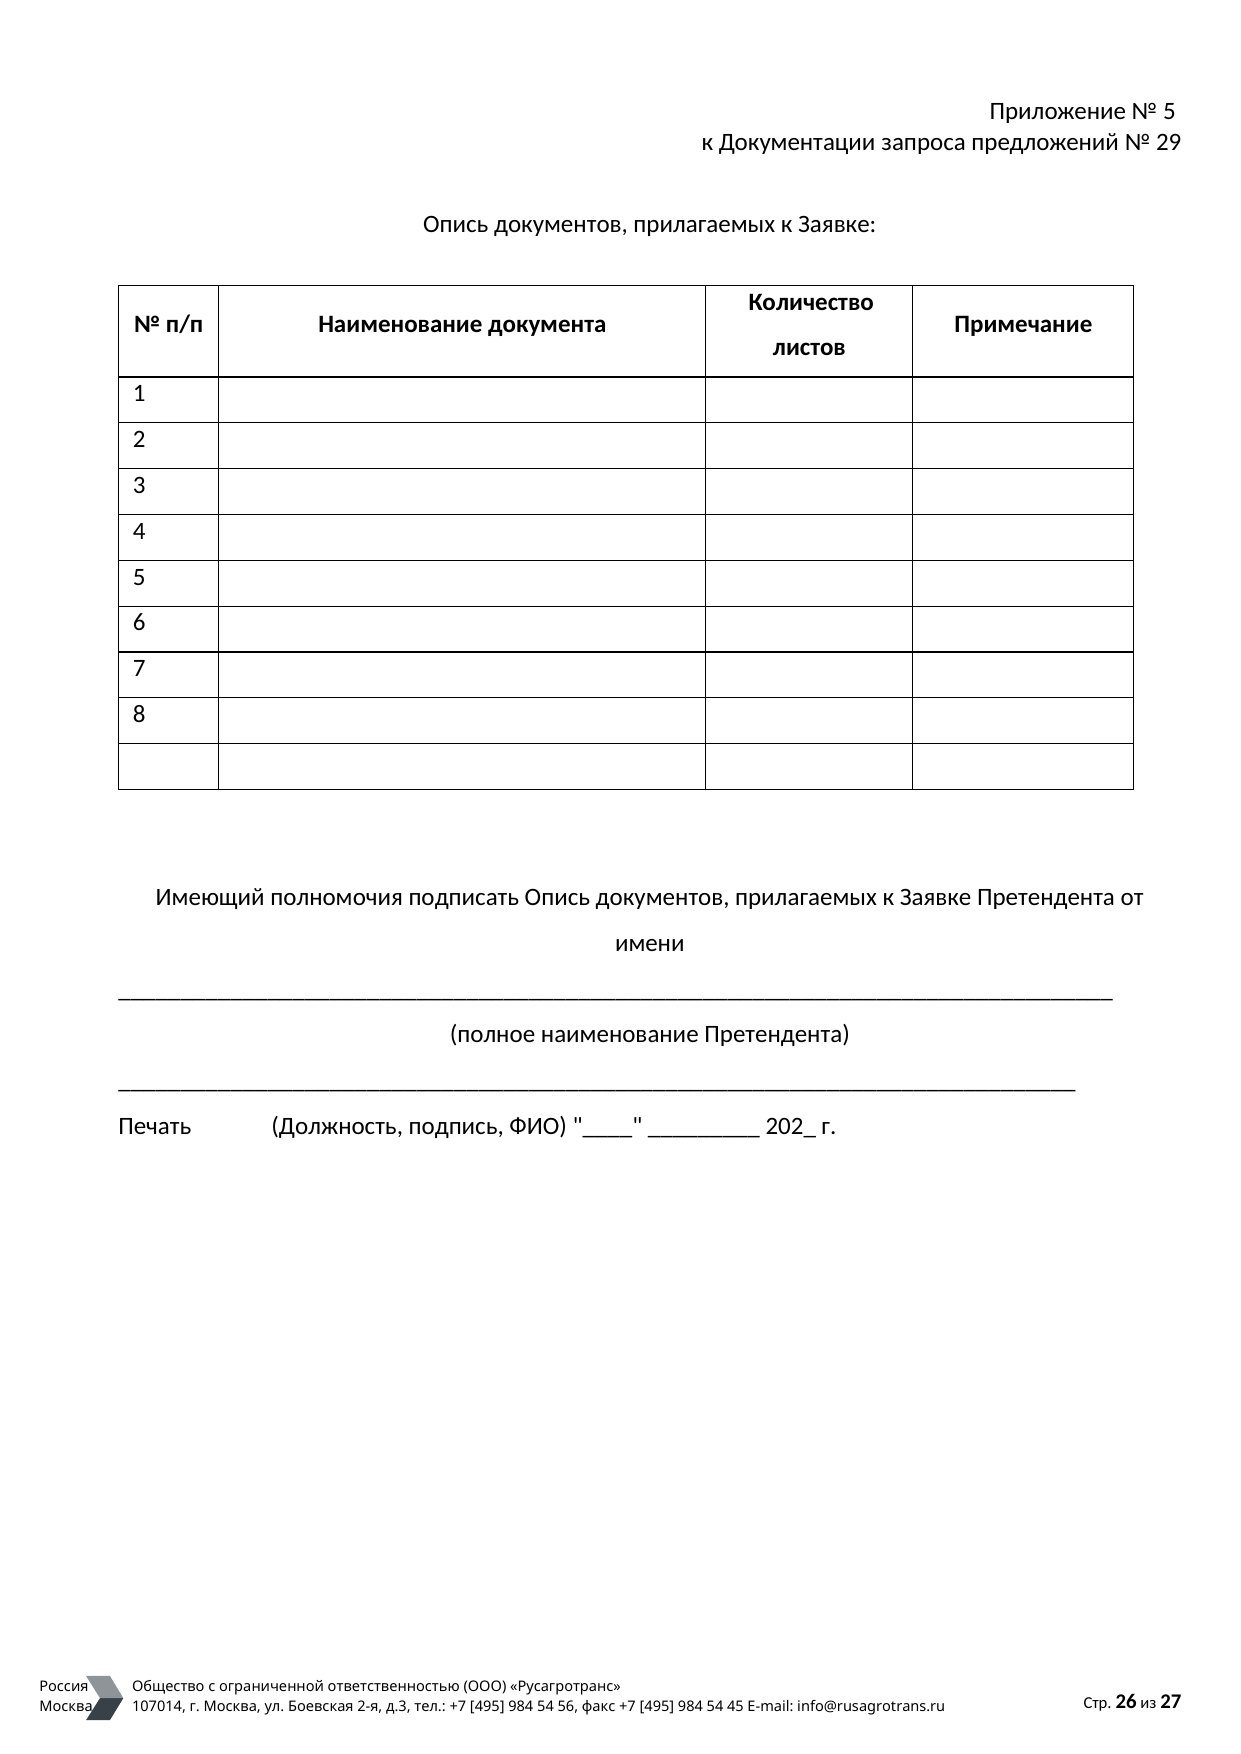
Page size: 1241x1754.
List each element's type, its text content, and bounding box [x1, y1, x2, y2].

table_cell [706, 378, 912, 422]
table_cell 5 [119, 561, 218, 606]
table_cell [219, 653, 705, 697]
table_cell [913, 698, 1133, 743]
table_cell [219, 515, 705, 560]
table_cell [219, 698, 705, 743]
table_cell [706, 653, 912, 697]
table_cell [913, 515, 1133, 560]
table_cell [913, 423, 1133, 468]
table_cell 7 [119, 653, 218, 697]
subtitle Приложение № 5 к Документации запроса предложений № 29 [118, 96, 1181, 157]
table_cell [913, 378, 1133, 422]
table_cell [706, 607, 912, 651]
table_cell [706, 698, 912, 743]
table_cell [219, 607, 705, 651]
table_cell [219, 378, 705, 422]
table_cell [913, 607, 1133, 651]
table_cell [219, 423, 705, 468]
table_cell [913, 653, 1133, 697]
table_cell [913, 744, 1133, 789]
table_cell [119, 744, 218, 789]
text _____________________________________________________________________________ [118, 1064, 1181, 1095]
table_cell [706, 515, 912, 560]
table_cell 1 [119, 378, 218, 422]
table_cell [219, 469, 705, 514]
text Опись документов, прилагаемых к Заявке: [118, 208, 1181, 239]
table_cell [913, 561, 1133, 606]
table_cell 2 [119, 423, 218, 468]
text ________________________________________________________________________________ [118, 973, 1181, 1003]
table_cell 4 [119, 515, 218, 560]
table_header Примечание [913, 286, 1133, 376]
table_cell 3 [119, 469, 218, 514]
table_header № п/п [119, 286, 218, 376]
table_cell [706, 561, 912, 606]
table_header Наименование документа [219, 286, 705, 376]
table_header Количество листов [706, 286, 912, 376]
table_cell [706, 423, 912, 468]
table_cell [706, 469, 912, 514]
table_cell [706, 744, 912, 789]
table_cell [219, 744, 705, 789]
text (полное наименование Претендента) [118, 1018, 1181, 1049]
text Печать (Должность, подпись, ФИО) "____" _________ 202_ г. [118, 1110, 1181, 1141]
table_cell [913, 469, 1133, 514]
table_cell 8 [119, 698, 218, 743]
table_cell [219, 561, 705, 606]
text Имеющий полномочия подписать Опись документов, прилагаемых к Заявке Претендента от имени [118, 881, 1181, 958]
table_cell 6 [119, 607, 218, 651]
